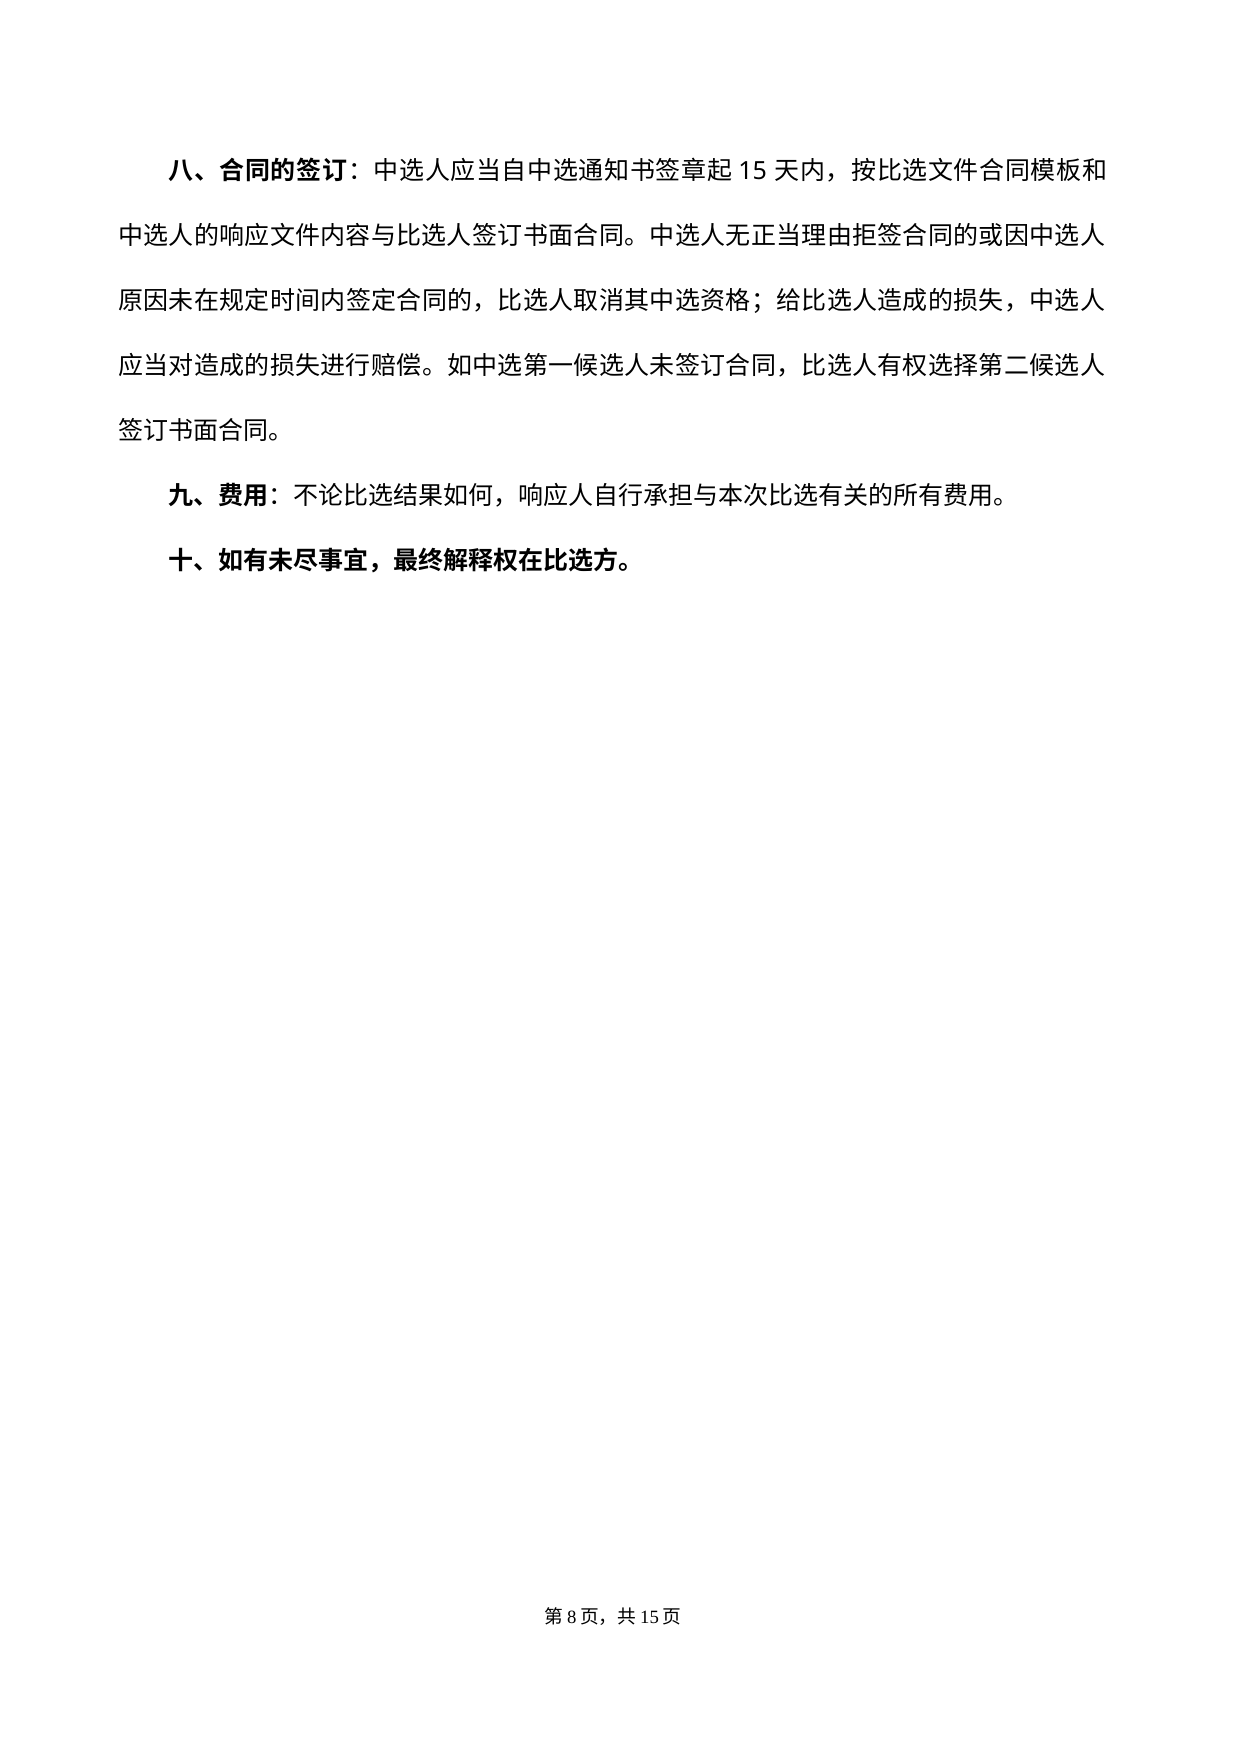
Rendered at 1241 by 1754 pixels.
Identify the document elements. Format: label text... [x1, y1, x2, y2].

text 八、合同的签订：中选人应当自中选通知书签章起15 天内，按比选文件合同模板和中选人的响应文件内容与比选人签订书面合同。中选人无正当理由拒签合同的或因中选人原因未在规定时间内签定合同的，比选人取消其中选资格；给比选人造成的损失，中选人应当对造成的损失进行赔偿。如中选第一候选人未签订合同，比选人有权选择第二候选人签订书面合同。 [118, 136, 1107, 461]
text 十、如有未尽事宜，最终解释权在比选方。 [118, 526, 1107, 591]
text 九、费用：不论比选结果如何，响应人自行承担与本次比选有关的所有费用。 [118, 461, 1107, 526]
